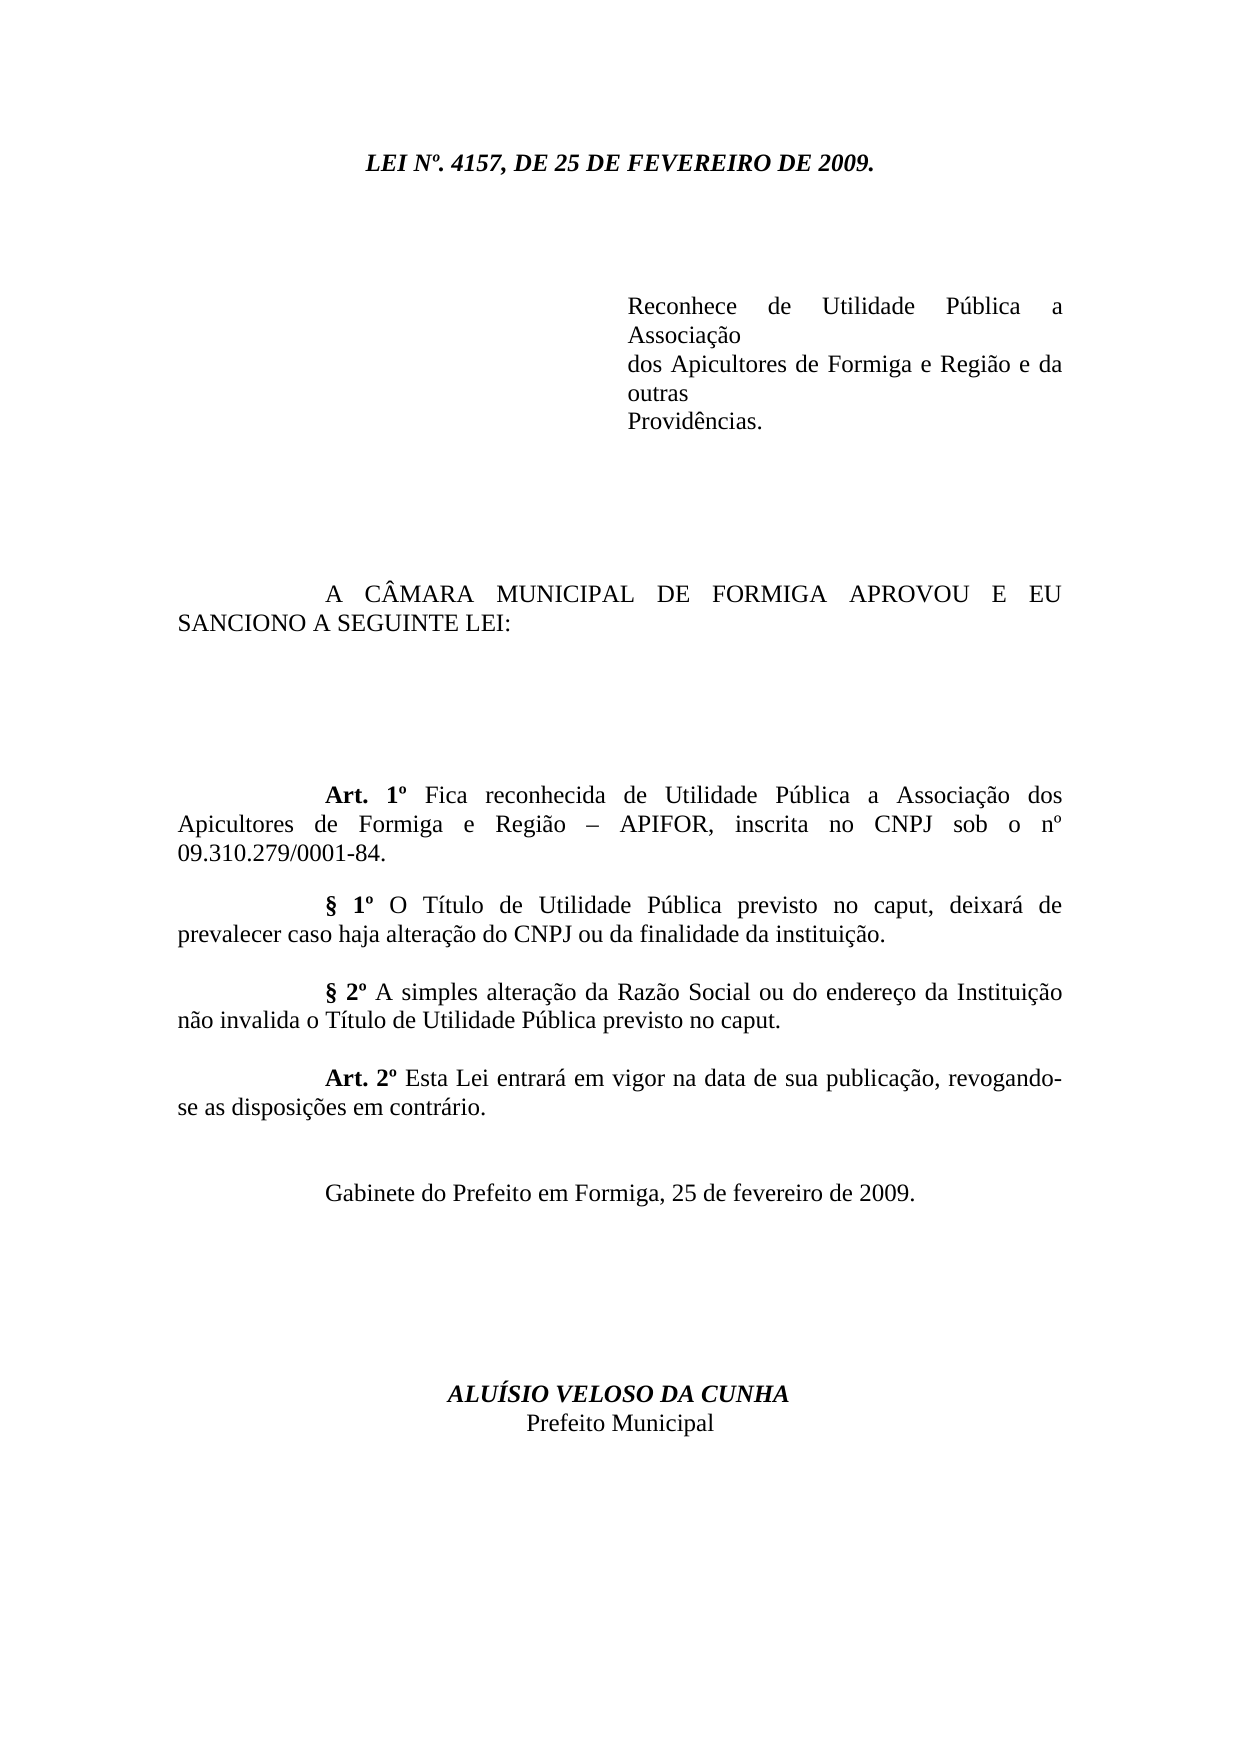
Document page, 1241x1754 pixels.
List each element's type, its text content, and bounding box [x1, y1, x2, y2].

text § 2º A simples alteração da Razão Social ou do endereço da Instituição não invalida o Título de Utilidade Pública previsto no caput. [177, 977, 1063, 1034]
text Art. 2º Esta Lei entrará em vigor na data de sua publicação, revogando-se as disposições em contrário. [177, 1063, 1063, 1120]
text Prefeito Municipal [177, 1408, 1063, 1437]
text Art. 1º Fica reconhecida de Utilidade Pública a Associação dos Apicultores de Formiga e Região – APIFOR, inscrita no CNPJ sob o nº 09.310.279/0001-84. [177, 780, 1063, 866]
text LEI Nº. 4157, DE 25 DE FEVEREIRO DE 2009. [177, 148, 1063, 176]
text § 1º O Título de Utilidade Pública previsto no caput, deixará de prevalecer caso haja alteração do CNPJ ou da finalidade da instituição. [177, 890, 1063, 948]
text dos Apicultores de Formiga e Região e da outras [627, 349, 1063, 406]
text ALUÍSIO VELOSO DA CUNHA [177, 1379, 1063, 1408]
text A CÂMARA MUNICIPAL DE FORMIGA APROVOU E EU SANCIONO A SEGUINTE LEI: [177, 579, 1063, 636]
text Providências. [627, 406, 1063, 435]
text Gabinete do Prefeito em Formiga, 25 de fevereiro de 2009. [177, 1178, 1063, 1207]
text Reconhece de Utilidade Pública a Associação [627, 291, 1063, 349]
